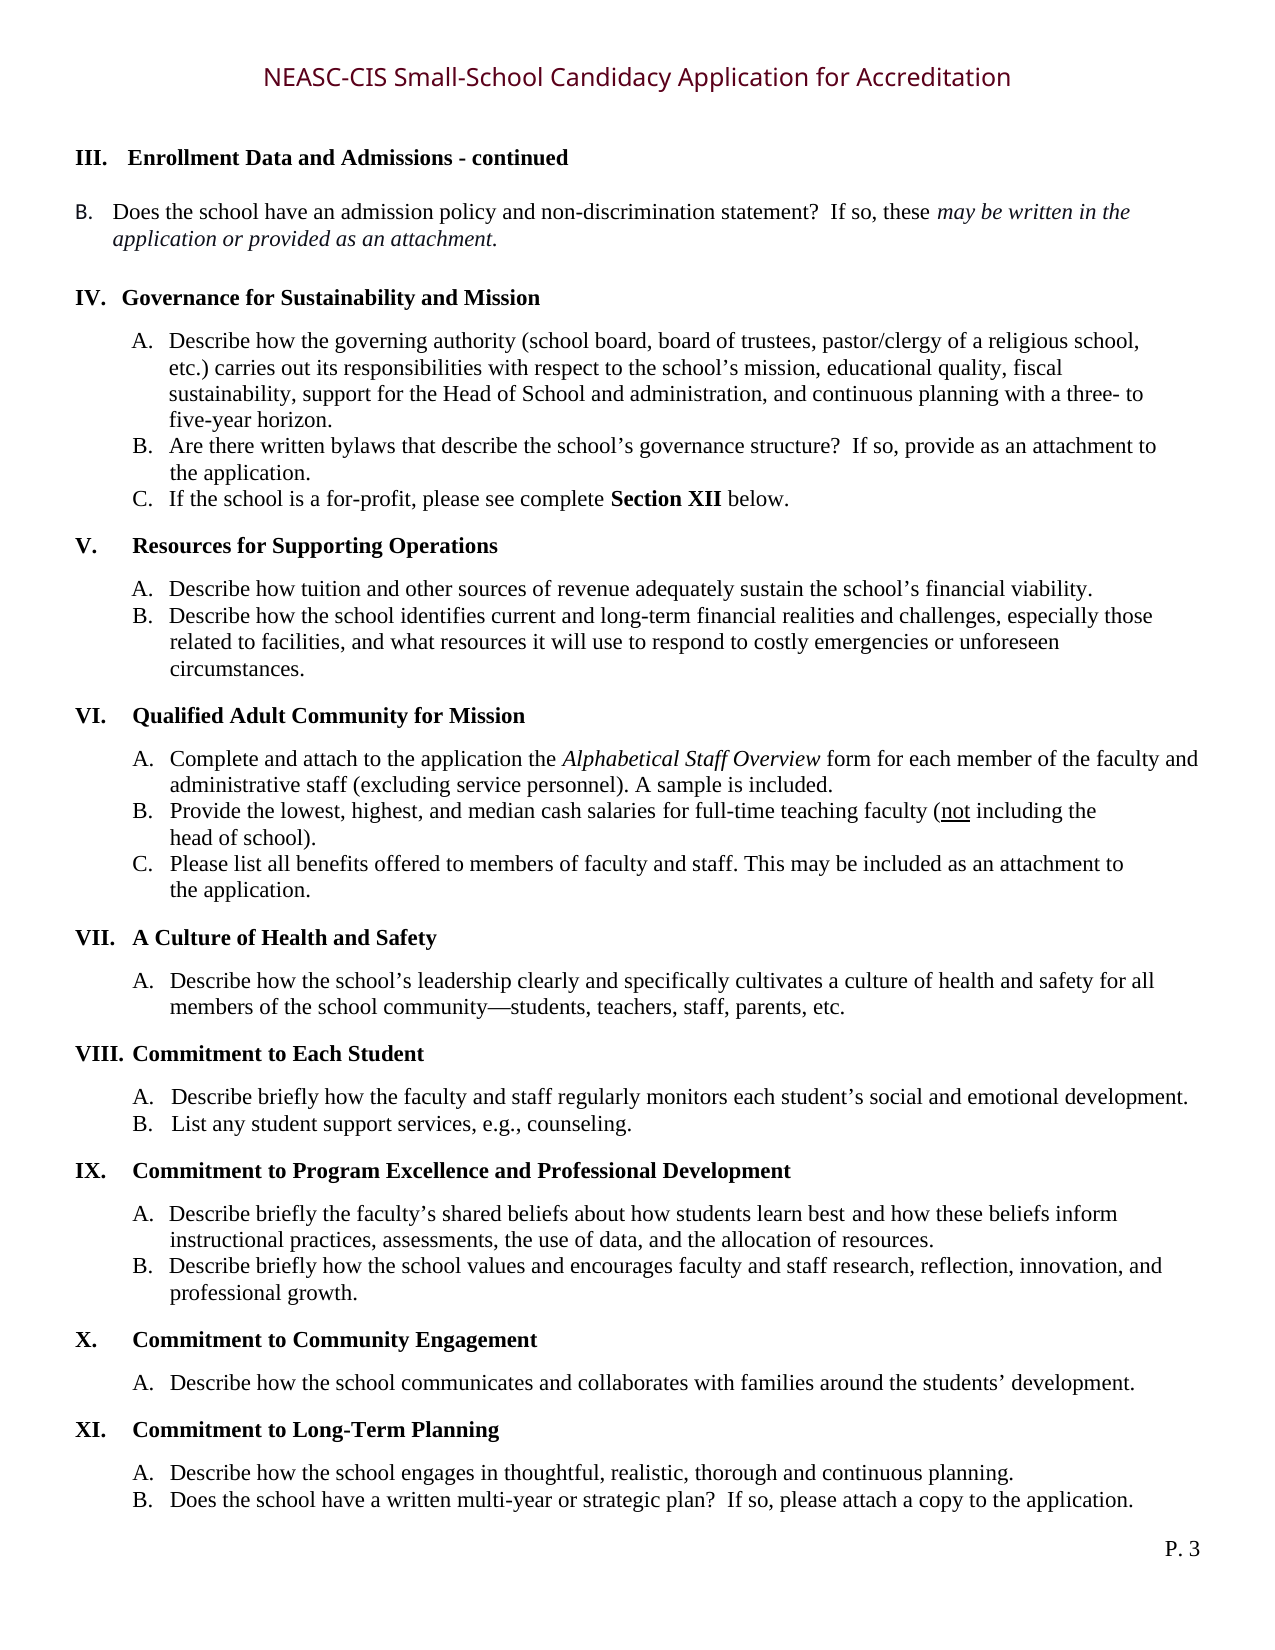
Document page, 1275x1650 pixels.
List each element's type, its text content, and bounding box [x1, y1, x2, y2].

text III. Enrollment Data and Admissions - continued [75, 144, 1200, 171]
list Describe how tuition and other sources of revenue adequately sustain the school’s financial viability. [131, 576, 1185, 602]
list Are there written bylaws that describe the school’s governance structure? If so, provide as an attachment to the application. [132, 433, 1185, 485]
text VII. A Culture of Health and Safety [75, 924, 1215, 950]
list Does the school have a written multi-year or strategic plan? If so, please attach a copy to the application. [132, 1486, 1200, 1512]
list Complete and attach to the application the Alphabetical Staff Overview form for each member of the faculty and administrative staff (excluding service personnel). A sample is included. [132, 745, 1200, 797]
text VI. Qualified Adult Community for Mission [75, 702, 1215, 728]
list List any student support services, e.g., counseling. [132, 1110, 1200, 1136]
list Please list all benefits offered to members of faculty and staff. This may be included as an attachment to the application. [132, 850, 1125, 903]
list Describe briefly how the faculty and staff regularly monitors each student’s social and emotional development. [132, 1083, 1200, 1110]
list If the school is a for-profit, please see complete Section XII below. [132, 485, 1185, 512]
text VIII. Commitment to Each Student [75, 1040, 1200, 1067]
list Describe how the governing authority (school board, board of trustees, pastor/clergy of a religious school, etc.) carries out its responsibilities with respect to the school’s mission, educational quality, fiscal sustainability, support for the Head of School and administration, and continuous planning with a three- to five-year horizon. [131, 327, 1185, 433]
list Describe how the school engages in thoughtful, realistic, thorough and continuous planning. [132, 1459, 1200, 1486]
list Describe how the school identifies current and long-term financial realities and challenges, especially those related to facilities, and what resources it will use to respond to costly emergencies or unforeseen circumstances. [132, 602, 1185, 681]
list Describe how the school’s leadership clearly and specifically cultivates a culture of health and safety for all members of the school community—students, teachers, staff, parents, etc. [132, 967, 1215, 1019]
text IV. Governance for Sustainability and Mission [75, 284, 1215, 311]
text V. Resources for Supporting Operations [75, 532, 1215, 559]
text IX. Commitment to Program Excellence and Professional Development [75, 1157, 1200, 1183]
list Provide the lowest, highest, and median cash salaries for full-time teaching faculty (not including the head of school). [132, 797, 1125, 850]
list Describe briefly the faculty’s shared beliefs about how students learn best and how these beliefs inform instructional practices, assessments, the use of data, and the allocation of resources. [132, 1200, 1185, 1253]
text X. Commitment to Community Engagement [75, 1326, 1200, 1352]
list Does the school have an admission policy and non-discrimination statement? If so, these may be written in the application or provided as an attachment. [75, 197, 1200, 252]
text XI. Commitment to Long-Term Planning [75, 1416, 1200, 1443]
list Describe briefly how the school values and encourages faculty and staff research, reflection, innovation, and professional growth. [132, 1253, 1200, 1305]
list Describe how the school communicates and collaborates with families around the students’ development. [132, 1369, 1200, 1396]
